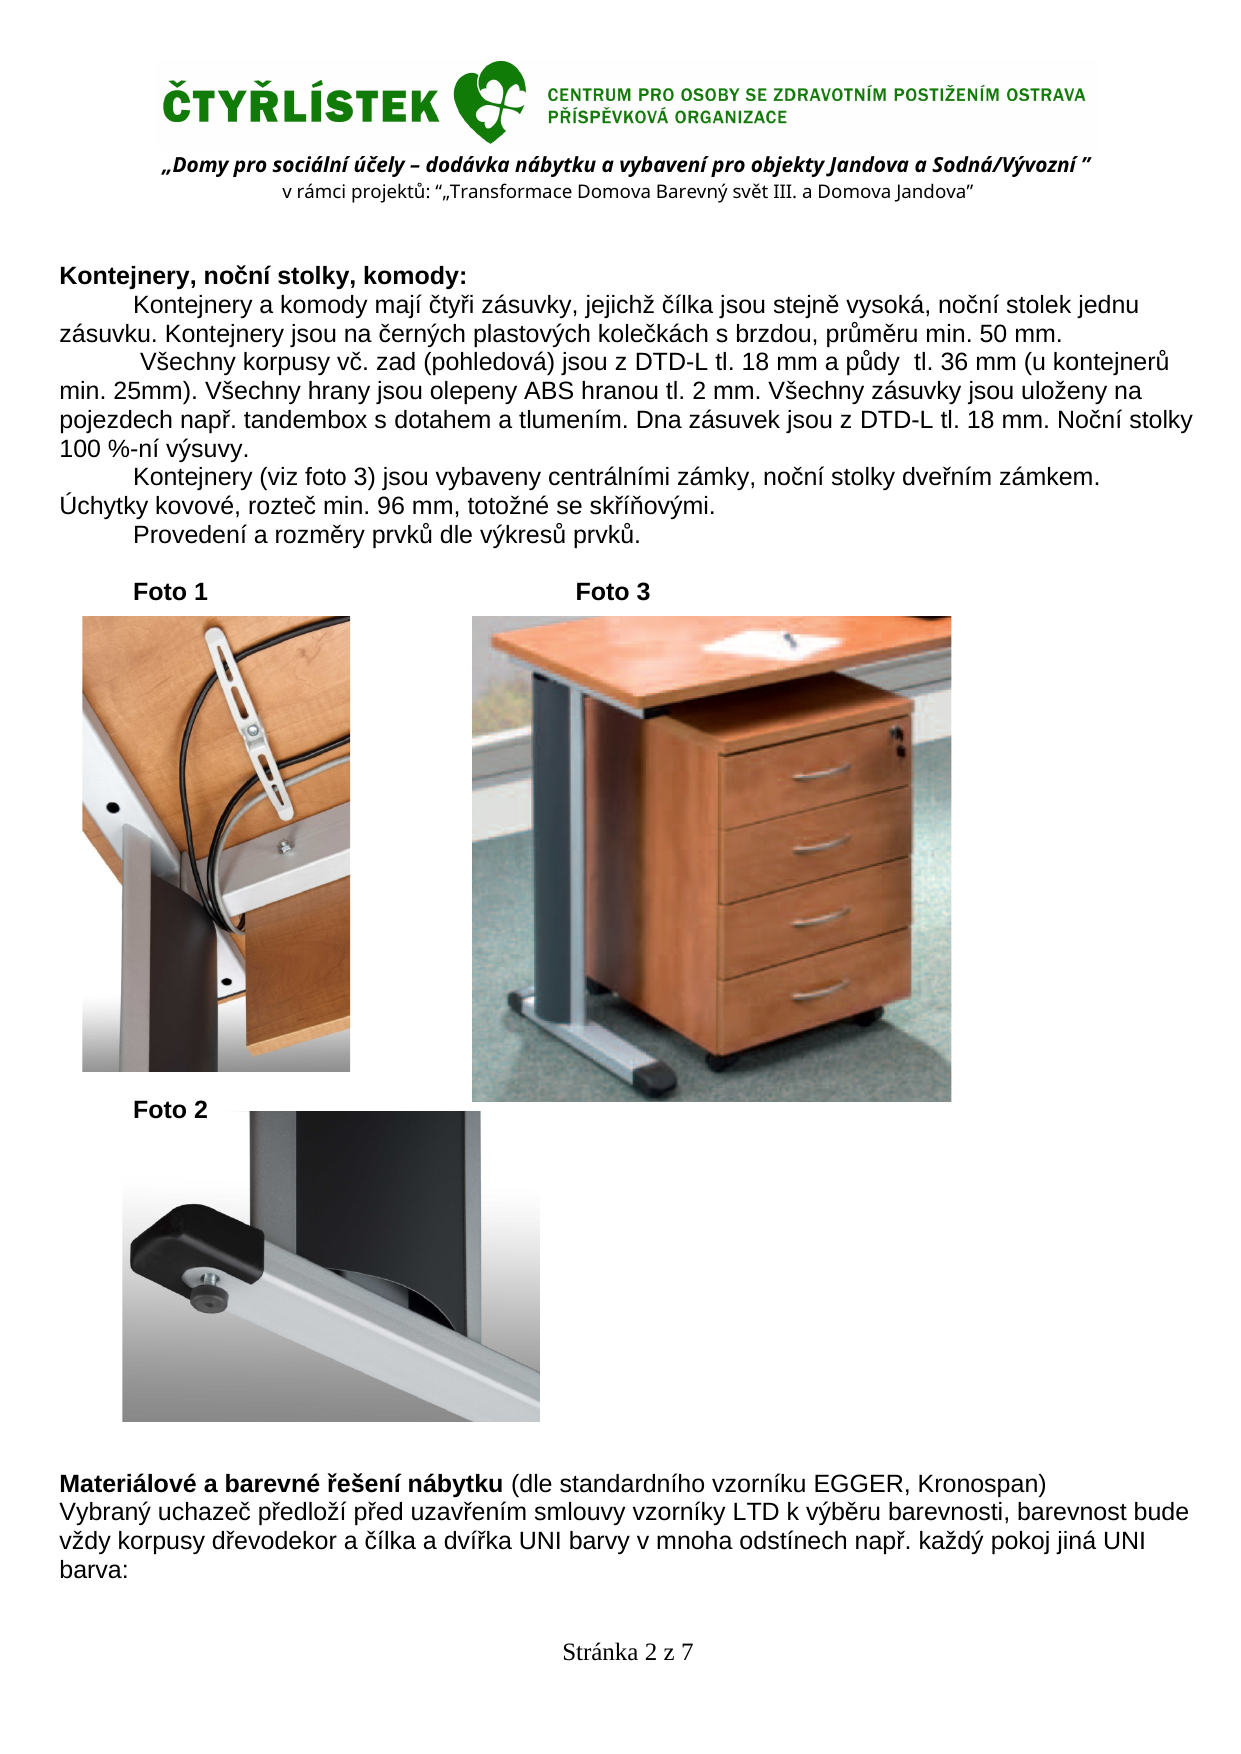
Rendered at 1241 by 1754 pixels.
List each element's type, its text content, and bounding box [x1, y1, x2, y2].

text Kontejnery, noční stolky, komody: [59, 261, 1196, 290]
picture [122, 1124, 540, 1422]
picture [155, 59, 1101, 150]
text Kontejnery a komody mají čtyři zásuvky, jejichž čílka jsou stejně vysoká, noční stolek jednu zásuvku. Kontejnery jsou na černých plastových kolečkách s brzdou, průměru min. 50 mm. [59, 290, 1196, 347]
text Všechny korpusy vč. zad (pohledová) jsou z DTD-L tl. 18 mm a půdy tl. 36 mm (u kontejnerů min. 25mm). Všechny hrany jsou olepeny ABS hranou tl. 2 mm. Všechny zásuvky jsou uloženy na pojezdech např. tandembox s dotahem a tlumením. Dna zásuvek jsou z DTD-L tl. 18 mm. Noční stolky 100 %-ní výsuvy. [59, 347, 1196, 462]
text Foto 2 [59, 1095, 1196, 1124]
text Materiálové a barevné řešení nábytku (dle standardního vzorníku EGGER, Kronospan) [59, 1469, 1196, 1497]
text Kontejnery (viz foto 3) jsou vybaveny centrálními zámky, noční stolky dveřním zámkem. Úchytky kovové, rozteč min. 96 mm, totožné se skříňovými. [59, 462, 1196, 520]
picture [82, 616, 350, 1072]
text Foto 1 Foto 3 [59, 577, 1196, 606]
text Vybraný uchazeč předloží před uzavřením smlouvy vzorníky LTD k výběru barevnosti, barevnost bude vždy korpusy dřevodekor a čílka a dvířka UNI barvy v mnoha odstínech např. každý pokoj jiná UNI barva: [59, 1497, 1196, 1584]
text Provedení a rozměry prvků dle výkresů prvků. [59, 520, 1196, 549]
